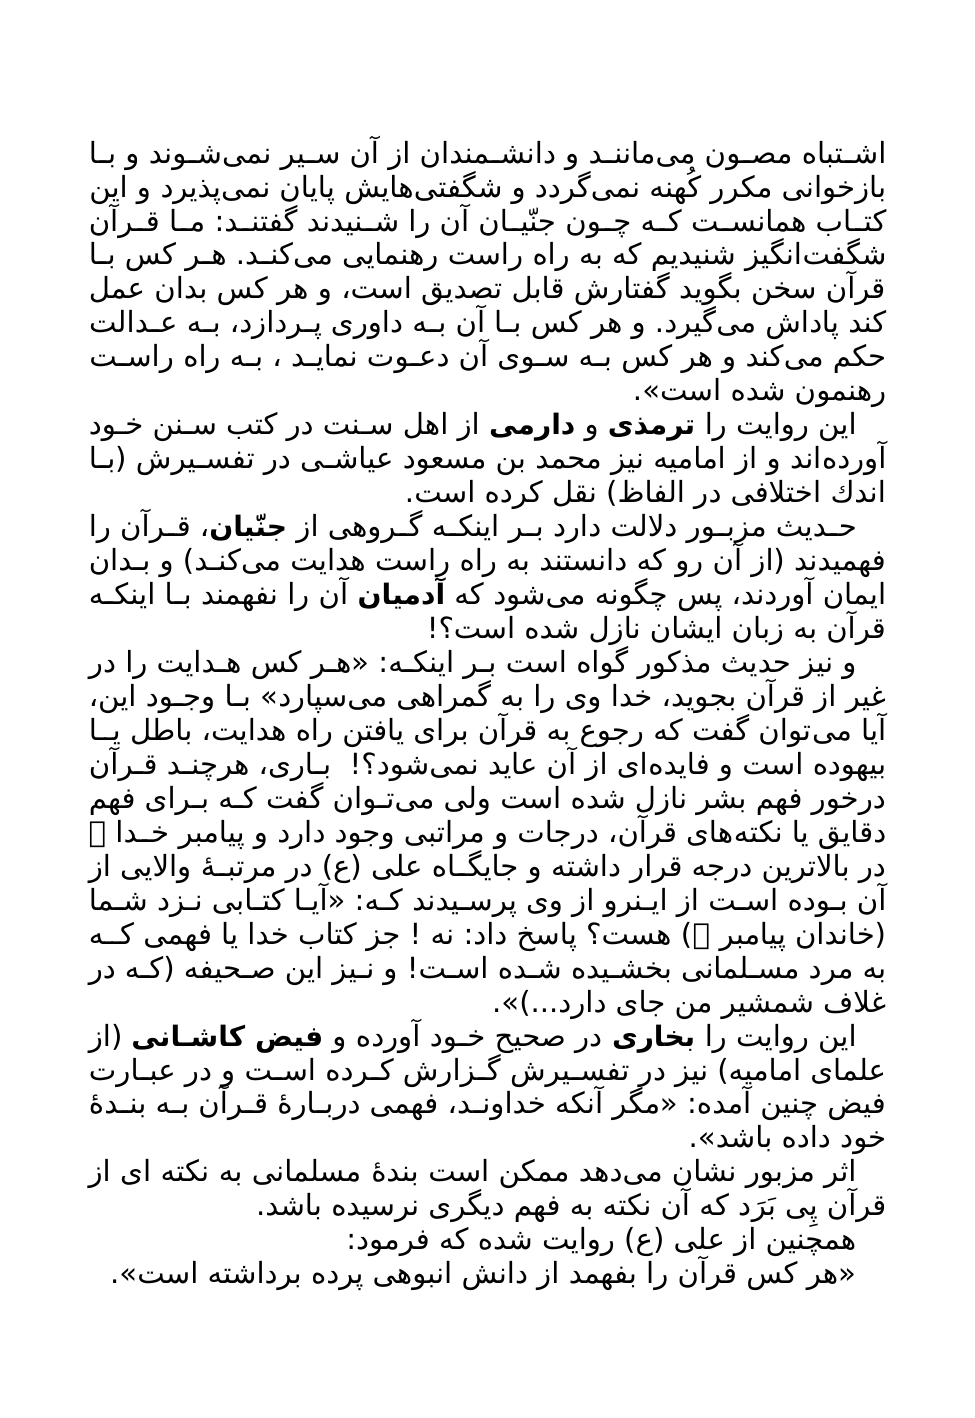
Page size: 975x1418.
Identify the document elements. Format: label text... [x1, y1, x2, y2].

text و نیز حدیث مذكور گواه است بر اینكه: «هر كس هدایت را در غیر از قرآن بجوید، خدا وی را به گمراهی می‌سپارد» با وجود این، آیا می‌توان گفت كه رجوع به قرآن برای یافتن راه هدایت، باطل یا بیهوده است و فایده‌ای از آن عاید نمی‌شود؟! باری، هرچند قرآن درخور فهم بشر نازل شده است ولی می‌توان گفت كه برای فهم دقایق یا نكته‌های قرآن، درجات و مراتبی وجود دارد و پیامبر خدا  در بالاترین درجه قرار داشته و جایگاه علی (ع) در مرتبۀ والایی از آن بوده است از اینرو از وی پرسیدند كه: «آیا كتابی نزد شما (خاندان پیامبر ) هست؟ پاسخ داد: نه ! جز كتاب خدا یا فهمی كه به مرد مسلمانی بخشیده شده است! و نیز این صحیفه (كه در غلاف شمشیر من جای دارد...)». [89, 645, 886, 1019]
text اثر مزبور نشان می‌دهد ممكن است بندۀ مسلمانی به نكته ای از قرآن پِی بَرَد كه آن نكته به فهم دیگری نرسیده باشد. [89, 1155, 886, 1223]
text حدیث مزبور دلالت دارد بر اینكه گروهی از جنّیان، قرآن را فهمیدند (از آن رو كه دانستند به راه راست هدایت می‌كند) و بدان ایمان آوردند، پس چگونه می‌شود كه آدمیان آن را نفهمند با اینكه قرآن به زبان ایشان نازل شده است؟! [89, 509, 886, 645]
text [89, 136, 886, 408]
text این روایت را بخاری در صحیح خود آورده و فیض كاشانی (از علمای امامیه) نیز در تفسیرش گزارش كرده است و در عبارت فیض چنین آمده: «مگر آنكه خداوند، فهمی دربارۀ قرآن به بندۀ خود داده باشد». [89, 1019, 886, 1155]
text همچنین از علی (ع) روایت شده كه فرمود: [89, 1223, 886, 1257]
text این روایت را ترمذی و دارمی از اهل سنت در كتب سنن خود آورده‌اند و از امامیه نیز محمد بن مسعود عیاشی در تفسیرش (با اندك اختلافی در الفاظ) نقل كرده است. [89, 408, 886, 509]
text «هر كس قرآن را بفهمد از دانش انبوهی پرده برداشته است». [89, 1257, 886, 1291]
